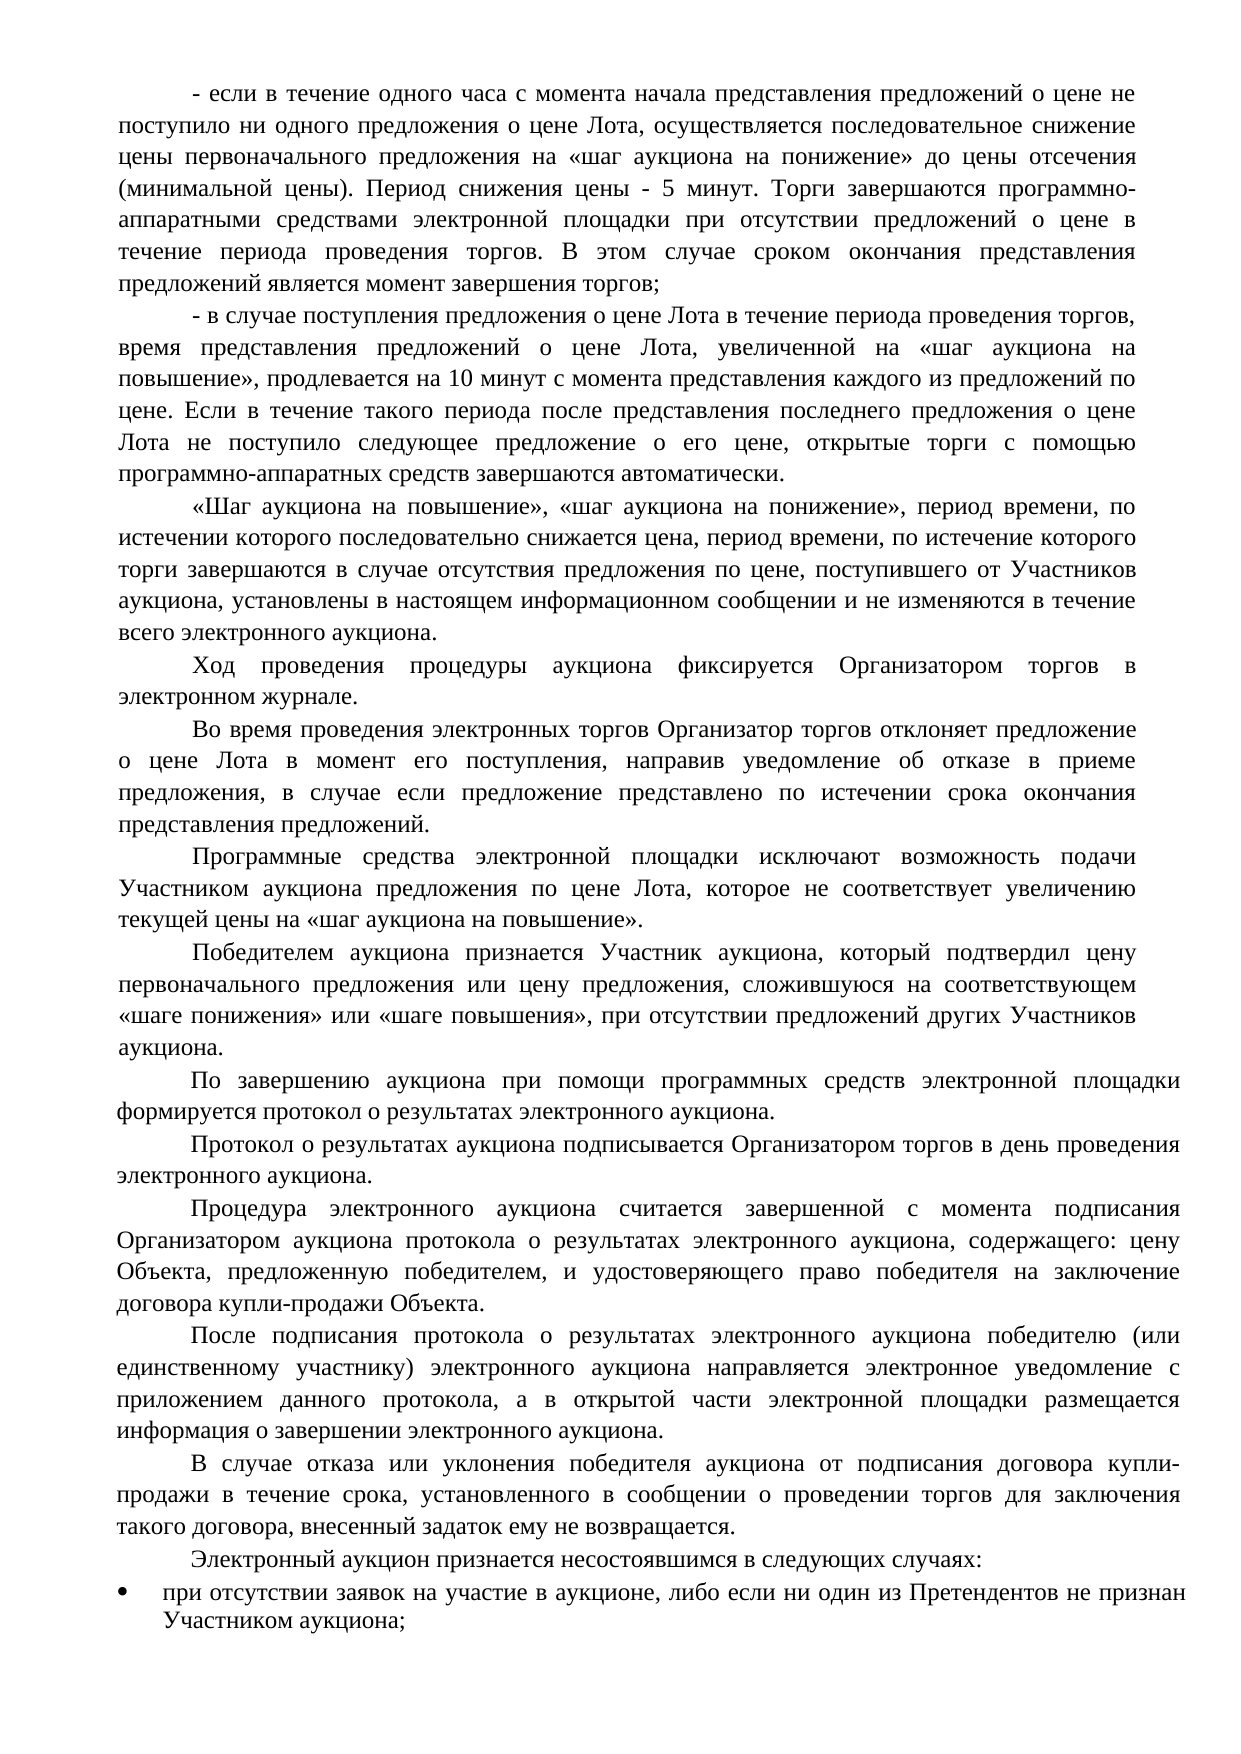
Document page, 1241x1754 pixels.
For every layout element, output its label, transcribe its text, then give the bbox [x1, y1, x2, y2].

text Победителем аукциона признается Участник аукциона, который подтвердил цену первоначального предложения или цену предложения, сложившуюся на соответствующем «шаге понижения» или «шаге повышения», при отсутствии предложений других Участников аукциона. [118, 937, 1137, 1061]
text Протокол о результатах аукциона подписывается Организатором торгов в день проведения электронного аукциона. [116, 1129, 1181, 1189]
text После подписания протокола о результатах электронного аукциона победителю (или единственному участнику) электронного аукциона направляется электронное уведомление с приложением данного протокола, а в открытой части электронной площадки размещается информация о завершении электронного аукциона. [116, 1321, 1181, 1444]
text Электронный аукцион признается несостоявшимся в следующих случаях: [116, 1544, 1181, 1573]
text Во время проведения электронных торгов Организатор торгов отклоняет предложение о цене Лота в момент его поступления, направив уведомление об отказе в приеме предложения, в случае если предложение представлено по истечении срока окончания представления предложений. [118, 714, 1137, 837]
text Ход проведения процедуры аукциона фиксируется Организатором торгов в электронном журнале. [118, 650, 1137, 710]
text Процедура электронного аукциона считается завершенной с момента подписания Организатором аукциона протокола о результатах электронного аукциона, содержащего: цену Объекта, предложенную победителем, и удостоверяющего право победителя на заключение договора купли-продажи Объекта. [116, 1193, 1181, 1317]
text По завершению аукциона при помощи программных средств электронной площадки формируется протокол о результатах электронного аукциона. [116, 1065, 1181, 1125]
text - в случае поступления предложения о цене Лота в течение периода проведения торгов, время представления предложений о цене Лота, увеличенной на «шаг аукциона на повышение», продлевается на 10 минут с момента представления каждого из предложений по цене. Если в течение такого периода после представления последнего предложения о цене Лота не поступило следующее предложение о его цене, открытые торги с помощью программно-аппаратных средств завершаются автоматически. [118, 300, 1137, 487]
text «Шаг аукциона на повышение», «шаг аукциона на понижение», период времени, по истечении которого последовательно снижается цена, период времени, по истечение которого торги завершаются в случае отсутствия предложения по цене, поступившего от Участников аукциона, установлены в настоящем информационном сообщении и не изменяются в течение всего электронного аукциона. [118, 491, 1137, 646]
text Программные средства электронной площадки исключают возможность подачи Участником аукциона предложения по цене Лота, которое не соответствует увеличению текущей цены на «шаг аукциона на повышение». [118, 841, 1137, 933]
text - если в течение одного часа с момента начала представления предложений о цене не поступило ни одного предложения о цене Лота, осуществляется последовательное снижение цены первоначального предложения на «шаг аукциона на понижение» до цены отсечения (минимальной цены). Период снижения цены - 5 минут. Торги завершаются программно-аппаратными средствами электронной площадки при отсутствии предложений о цене в течение периода проведения торгов. В этом случае сроком окончания представления предложений является момент завершения торгов; [118, 78, 1137, 296]
list при отсутствии заявок на участие в аукционе, либо если ни один из Претендентов не признан Участником аукциона; [118, 1577, 1187, 1634]
text В случае отказа или уклонения победителя аукциона от подписания договора купли-продажи в течение срока, установленного в сообщении о проведении торгов для заключения такого договора, внесенный задаток ему не возвращается. [116, 1448, 1181, 1540]
